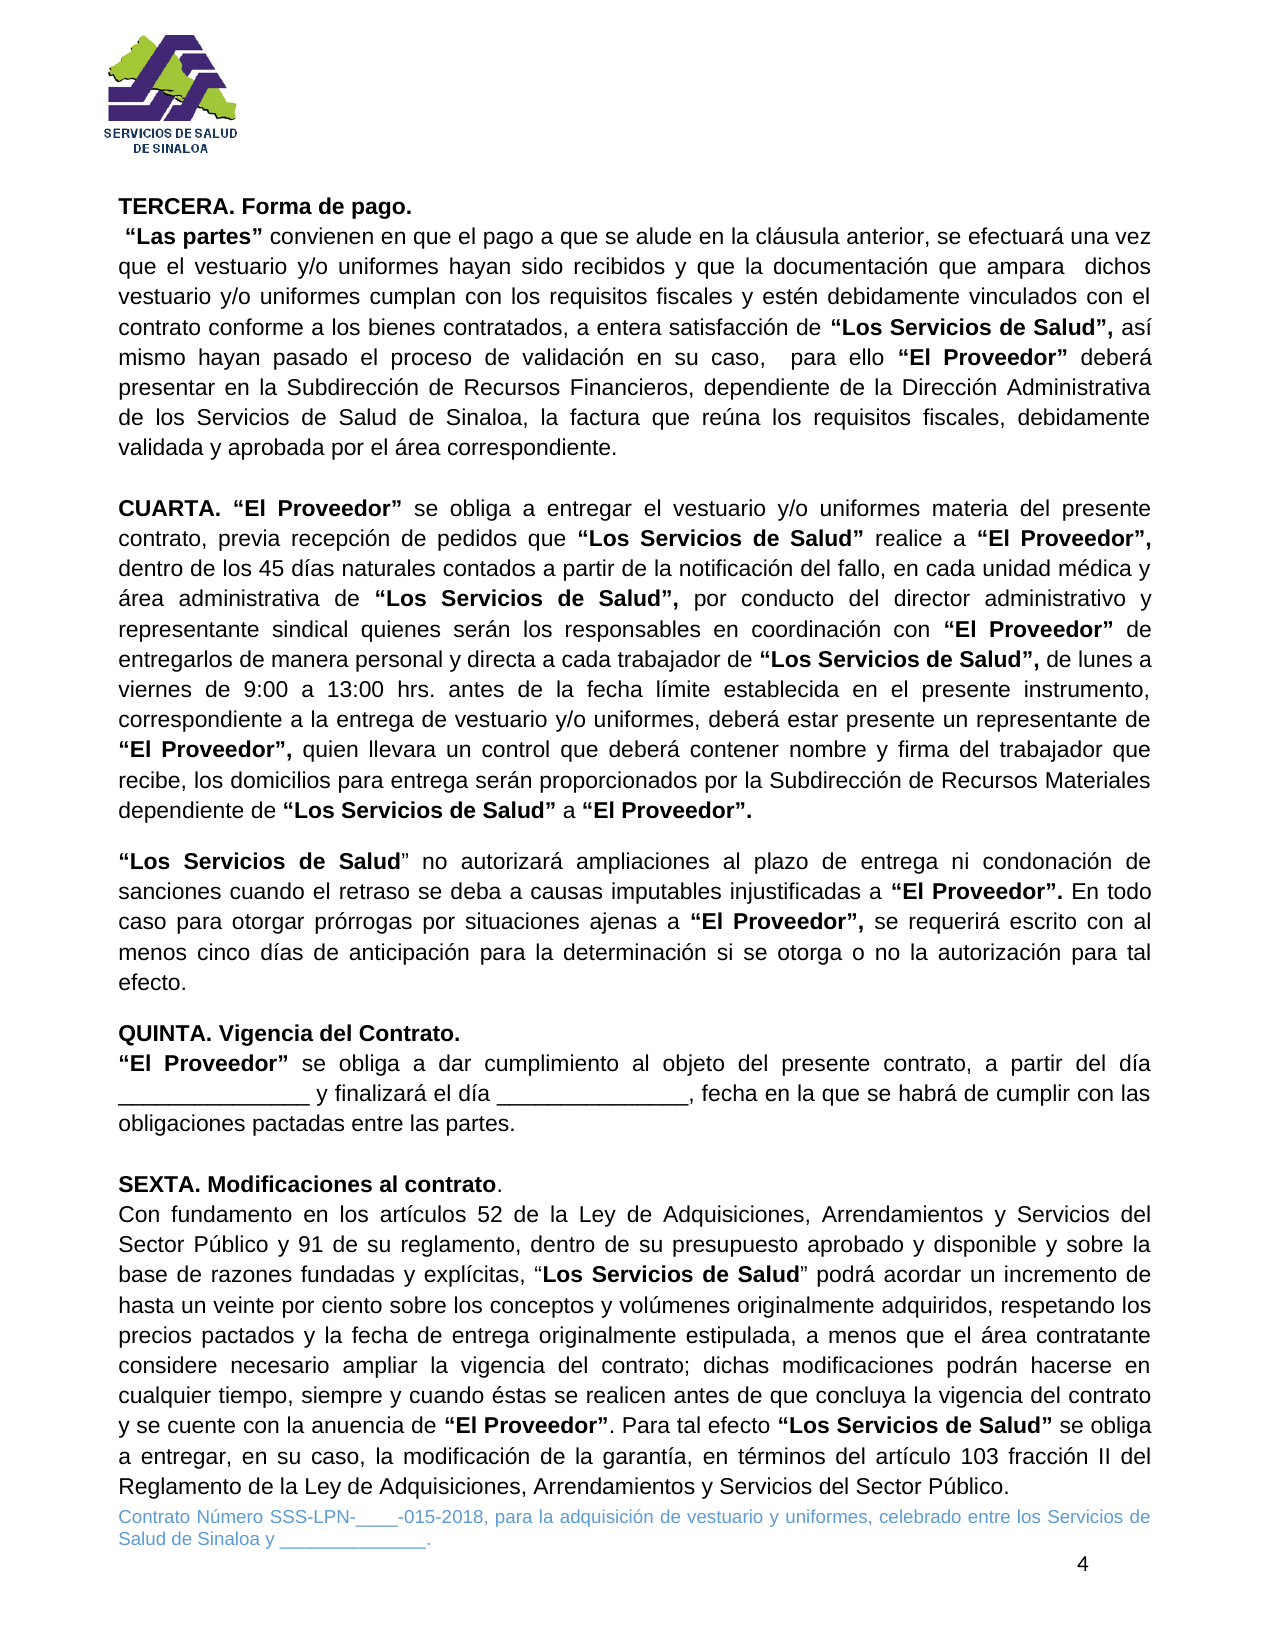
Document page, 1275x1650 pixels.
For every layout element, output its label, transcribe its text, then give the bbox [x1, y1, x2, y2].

picture [96, 34, 241, 160]
text CUARTA. “El Proveedor” se obliga a entregar el vestuario y/o uniformes materia del presente contrato, previa recepción de pedidos que “Los Servicios de Salud” realice a “El Proveedor”, dentro de los 45 días naturales contados a partir de la notificación del fallo, en cada unidad médica y área administrativa de “Los Servicios de Salud”, por conducto del director administrativo y representante sindical quienes serán los responsables en coordinación con “El Proveedor” de entregarlos de manera personal y directa a cada trabajador de “Los Servicios de Salud”, de lunes a viernes de 9:00 a 13:00 hrs. antes de la fecha límite establecida en el presente instrumento, correspondiente a la entrega de vestuario y/o uniformes, deberá estar presente un representante de “El Proveedor”, quien llevara un control que deberá contener nombre y firma del trabajador que recibe, los domicilios para entrega serán proporcionados por la Subdirección de Recursos Materiales dependiente de “Los Servicios de Salud” a “El Proveedor”. [118, 495, 1152, 823]
text Con fundamento en los artículos 52 de la Ley de Adquisiciones, Arrendamientos y Servicios del Sector Público y 91 de su reglamento, dentro de su presupuesto aprobado y disponible y sobre la base de razones fundadas y explícitas, “Los Servicios de Salud” podrá acordar un incremento de hasta un veinte por ciento sobre los conceptos y volúmenes originalmente adquiridos, respetando los precios pactados y la fecha de entrega originalmente estipulada, a menos que el área contratante considere necesario ampliar la vigencia del contrato; dichas modificaciones podrán hacerse en cualquier tiempo, siempre y cuando éstas se realicen antes de que concluya la vigencia del contrato y se cuente con la anuencia de “El Proveedor”. Para tal efecto “Los Servicios de Salud” se obliga a entregar, en su caso, la modificación de la garantía, en términos del artículo 103 fracción II del Reglamento de la Ley de Adquisiciones, Arrendamientos y Servicios del Sector Público. [118, 1201, 1152, 1499]
text TERCERA. Forma de pago. [118, 193, 1152, 219]
text “Los Servicios de Salud” no autorizará ampliaciones al plazo de entrega ni condonación de sanciones cuando el retraso se deba a causas imputables injustificadas a “El Proveedor”. En todo caso para otorgar prórrogas por situaciones ajenas a “El Proveedor”, se requerirá escrito con al menos cinco días de anticipación para la determinación si se otorga o no la autorización para tal efecto. [118, 848, 1152, 995]
text QUINTA. Vigencia del Contrato. [118, 1020, 1152, 1046]
text “Las partes” convienen en que el pago a que se alude en la cláusula anterior, se efectuará una vez que el vestuario y/o uniformes hayan sido recibidos y que la documentación que ampara dichos vestuario y/o uniformes cumplan con los requisitos fiscales y estén debidamente vinculados con el contrato conforme a los bienes contratados, a entera satisfacción de “Los Servicios de Salud”, así mismo hayan pasado el proceso de validación en su caso, para ello “El Proveedor” deberá presentar en la Subdirección de Recursos Financieros, dependiente de la Dirección Administrativa de los Servicios de Salud de Sinaloa, la factura que reúna los requisitos fiscales, debidamente validada y aprobada por el área correspondiente. [118, 223, 1152, 461]
text SEXTA. Modificaciones al contrato. [118, 1171, 1152, 1197]
text “El Proveedor” se obliga a dar cumplimiento al objeto del presente contrato, a partir del día _______________ y finalizará el día _______________, fecha en la que se habrá de cumplir con las obligaciones pactadas entre las partes. [118, 1050, 1152, 1137]
